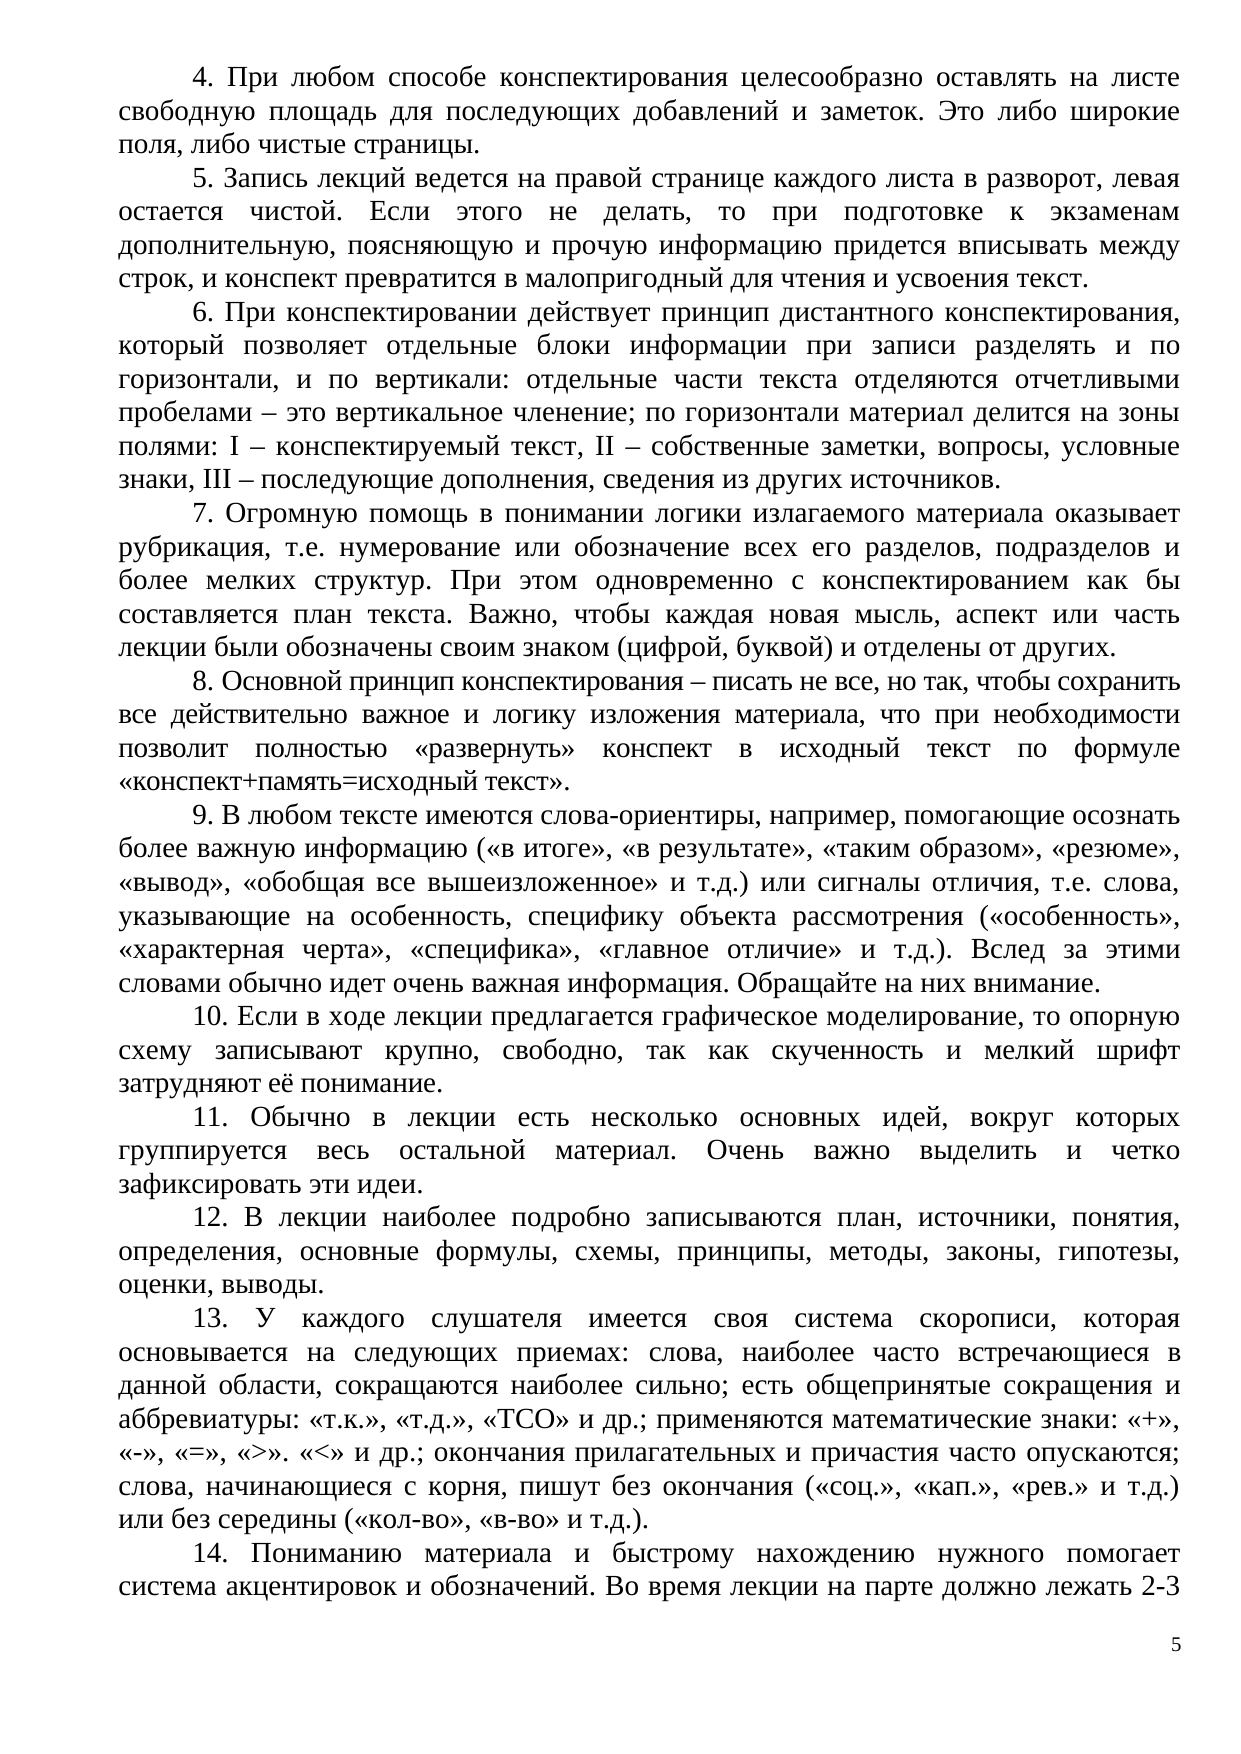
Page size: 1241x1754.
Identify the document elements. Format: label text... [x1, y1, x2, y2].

text 10. Если в ходе лекции предлагается графическое моделирование, то опорную схему записывают крупно, свободно, так как скученность и мелкий шрифт затрудняют её понимание. [118, 998, 1181, 1099]
text 9. В любом тексте имеются слова-ориентиры, например, помогающие осознать более важную информацию («в итоге», «в результате», «таким образом», «резюме», «вывод», «обобщая все вышеизложенное» и т.д.) или сигналы отличия, т.е. слова, указывающие на особенность, специфику объекта рассмотрения («особенность», «характерная черта», «специфика», «главное отличие» и т.д.). Вслед за этими словами обычно идет очень важная информация. Обращайте на них внимание. [118, 797, 1181, 998]
text 6. При конспектировании действует принцип дистантного конспектирования, который позволяет отдельные блоки информации при записи разделять и по горизонтали, и по вертикали: отдельные части текста отделяются отчетливыми пробелами – это вертикальное членение; по горизонтали материал делится на зоны полями: I – конспектируемый текст, II – собственные заметки, вопросы, условные знаки, III – последующие дополнения, сведения из других источников. [118, 294, 1181, 495]
text 8. Основной принцип конспектирования – писать не все, но так, чтобы сохранить все действительно важное и логику изложения материала, что при необходимости позволит полностью «развернуть» конспект в исходный текст по формуле «конспект+память=исходный текст». [118, 663, 1181, 797]
text 13. У каждого слушателя имеется своя система скорописи, которая основывается на следующих приемах: слова, наиболее часто встречающиеся в данной области, сокращаются наиболее сильно; есть общепринятые сокращения и аббревиатуры: «т.к.», «т.д.», «ТСО» и др.; применяются математические знаки: «+», «-», «=», «>». «<» и др.; окончания прилагательных и причастия часто опускаются; слова, начинающиеся с корня, пишут без окончания («соц.», «кап.», «рев.» и т.д.) или без середины («кол-во», «в-во» и т.д.). [118, 1300, 1181, 1535]
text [118, 1535, 1181, 1602]
text 11. Обычно в лекции есть несколько основных идей, вокруг которых группируется весь остальной материал. Очень важно выделить и четко зафиксировать эти идеи. [118, 1099, 1181, 1199]
text 4. При любом способе конспектирования целесообразно оставлять на листе свободную площадь для последующих добавлений и заметок. Это либо широкие поля, либо чистые страницы. [118, 59, 1181, 160]
text 12. В лекции наиболее подробно записываются план, источники, понятия, определения, основные формулы, схемы, принципы, методы, законы, гипотезы, оценки, выводы. [118, 1199, 1181, 1300]
text 7. Огромную помощь в понимании логики излагаемого материала оказывает рубрикация, т.е. нумерование или обозначение всех его разделов, подразделов и более мелких структур. При этом одновременно с конспектированием как бы составляется план текста. Важно, чтобы каждая новая мысль, аспект или часть лекции были обозначены своим знаком (цифрой, буквой) и отделены от других. [118, 495, 1181, 663]
text 5. Запись лекций ведется на правой странице каждого листа в разворот, левая остается чистой. Если этого не делать, то при подготовке к экзаменам дополнительную, поясняющую и прочую информацию придется вписывать между строк, и конспект превратится в малопригодный для чтения и усвоения текст. [118, 160, 1181, 294]
